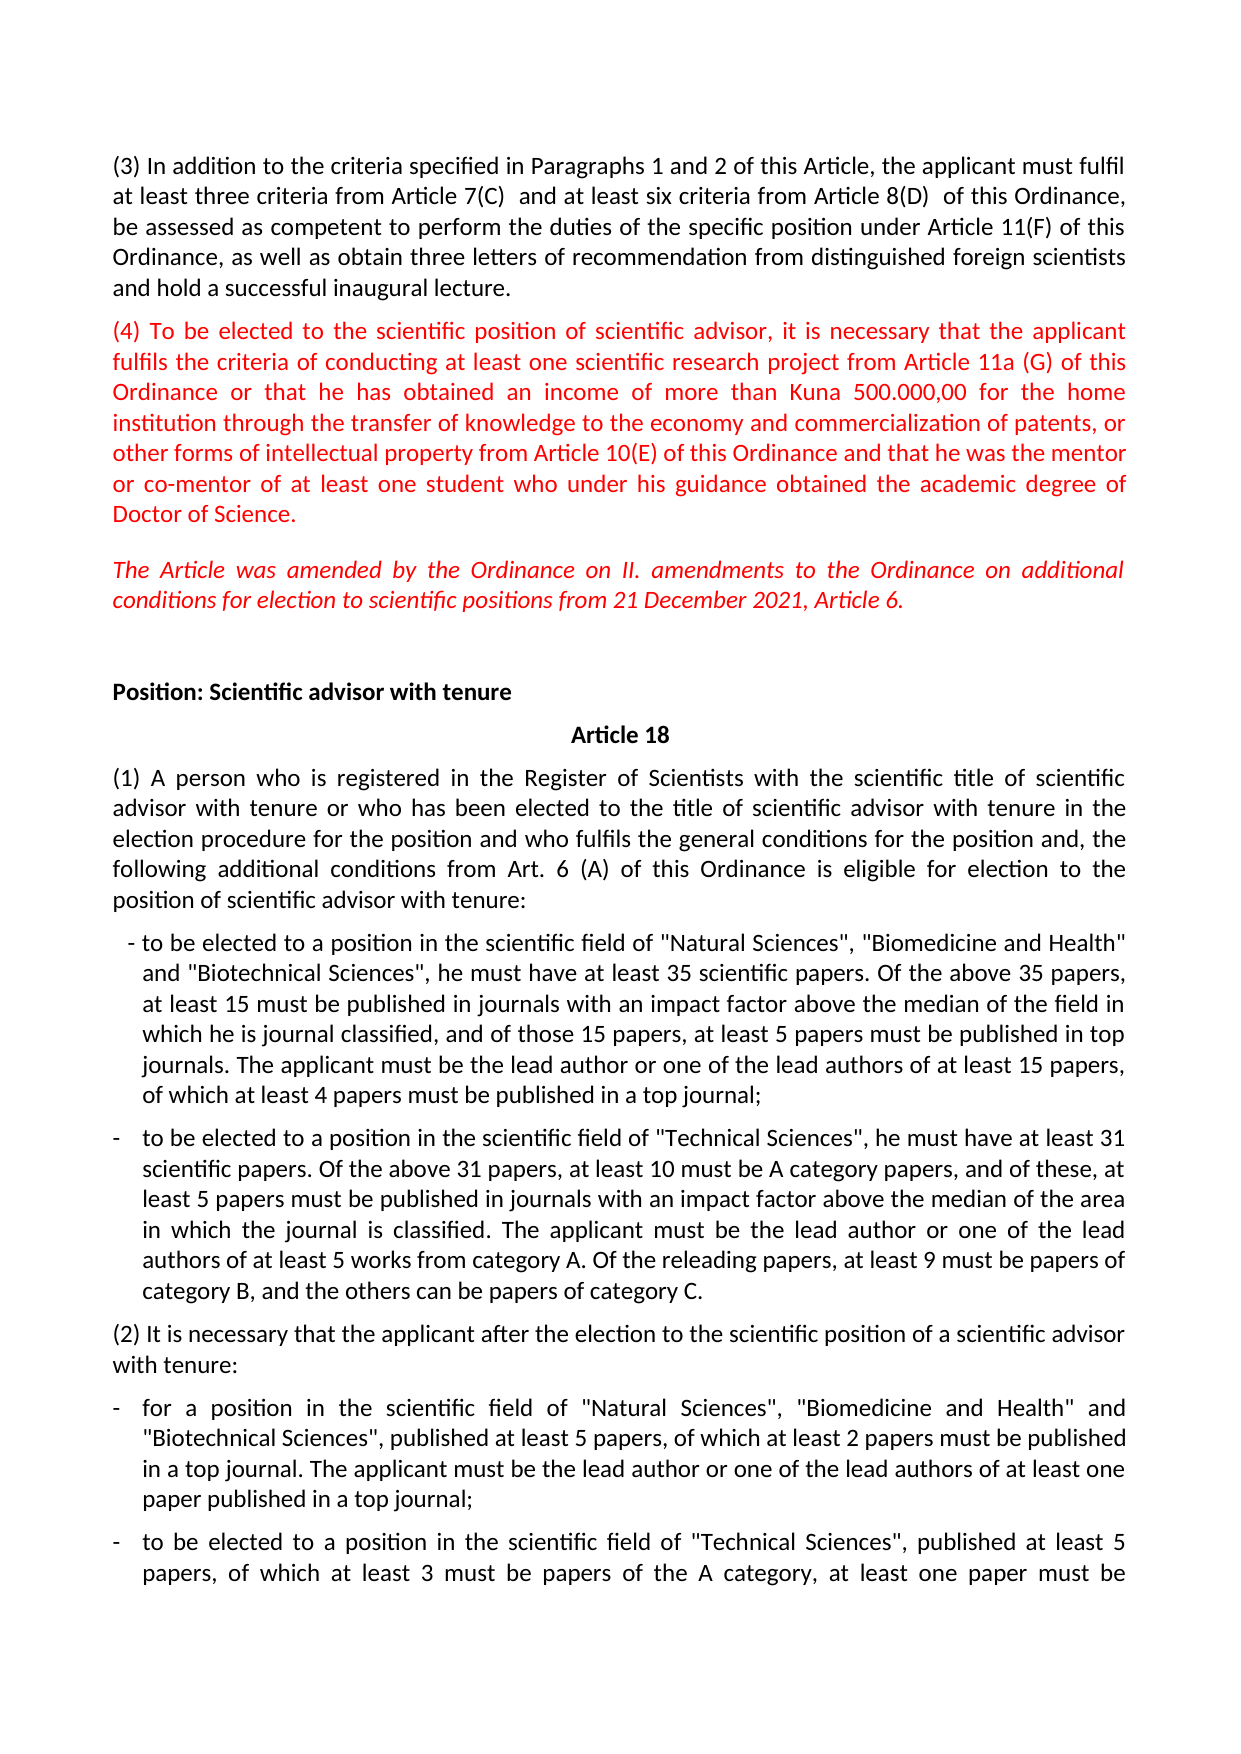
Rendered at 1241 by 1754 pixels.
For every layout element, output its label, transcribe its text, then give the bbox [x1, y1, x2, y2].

text - for a position in the scientific field of "Natural Sciences", "Biomedicine and Health" and "Biotechnical Sciences", published at least 5 papers, of which at least 2 papers must be published in a top journal. The applicant must be the lead author or one of the lead authors of at least one paper published in a top journal; [112, 1392, 1128, 1514]
text Article 18 [112, 719, 1128, 749]
text (4) To be elected to the scientific position of scientific advisor, it is necessary that the applicant fulfils the criteria of conducting at least one scientific research project from Article 11a (G) of this Ordinance or that he has obtained an income of more than Kuna 500.000,00 for the home institution through the transfer of knowledge to the economy and commercialization of patents, or other forms of intellectual property from Article 10(E) of this Ordinance and that he was the mentor or co-mentor of at least one student who under his guidance obtained the academic degree of Doctor of Science. [112, 315, 1128, 529]
text - to be elected to a position in the scientific field of "Technical Sciences", he must have at least 31 scientific papers. Of the above 31 papers, at least 10 must be A category papers, and of these, at least 5 papers must be published in journals with an impact factor above the median of the area in which the journal is classified. The applicant must be the lead author or one of the lead authors of at least 5 works from category A. Of the releading papers, at least 9 must be papers of category B, and the others can be papers of category C. [112, 1123, 1128, 1306]
text (2) It is necessary that the applicant after the election to the scientific position of a scientific advisor with tenure: [112, 1318, 1128, 1379]
text (1) A person who is registered in the Register of Scientists with the scientific title of scientific advisor with tenure or who has been elected to the title of scientific advisor with tenure in the election procedure for the position and who fulfils the general conditions for the position and, the following additional conditions from Art. 6 (A) of this Ordinance is eligible for election to the position of scientific advisor with tenure: [112, 762, 1128, 914]
text Position: Scientific advisor with tenure [112, 676, 1128, 706]
text (3) In addition to the criteria specified in Paragraphs 1 and 2 of this Article, the applicant must fulfil at least three criteria from Article 7(C) and at least six criteria from Article 8(D) of this Ordinance, be assessed as competent to perform the duties of the specific position under Article 11(F) of this Ordinance, as well as obtain three letters of recommendation from distinguished foreign scientists and hold a successful inaugural lecture. [112, 150, 1128, 303]
text - to be elected to a position in the scientific field of "Natural Sciences", "Biomedicine and Health" and "Biotechnical Sciences", he must have at least 35 scientific papers. Of the above 35 papers, at least 15 must be published in journals with an impact factor above the median of the field in which he is journal classified, and of those 15 papers, at least 5 papers must be published in top journals. The applicant must be the lead author or one of the lead authors of at least 15 papers, of which at least 4 papers must be published in a top journal; [127, 927, 1128, 1110]
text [112, 1526, 1128, 1587]
text The Article was amended by the Ordinance on II. amendments to the Ordinance on additional conditions for election to scientific positions from 21 December 2021, Article 6. [112, 554, 1128, 615]
